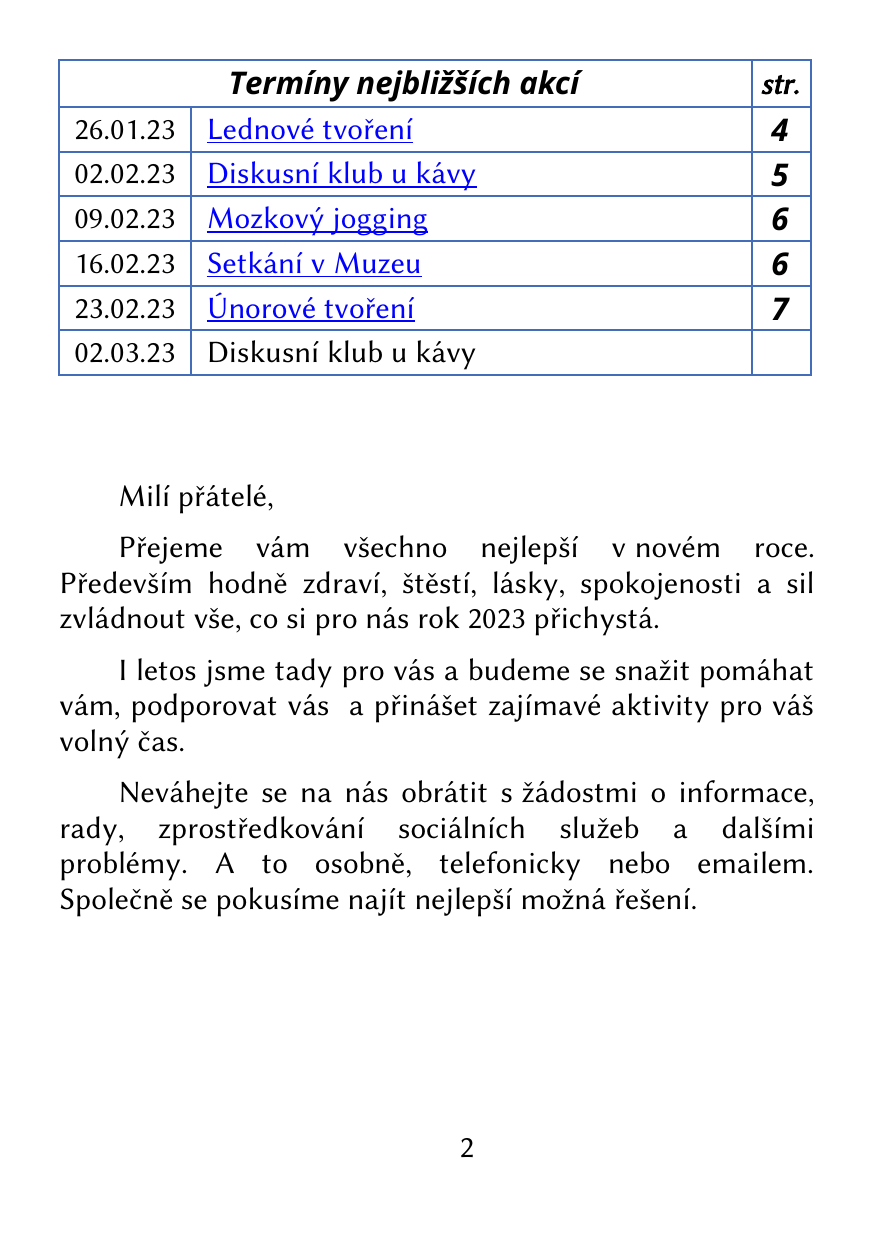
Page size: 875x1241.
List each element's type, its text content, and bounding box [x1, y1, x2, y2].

table_cell Únorové tvoření [192, 287, 751, 329]
table_cell 09.02.23 [60, 197, 190, 240]
table_header str. [753, 61, 810, 106]
text Milí přátelé, [59, 478, 815, 514]
text Přejeme vám všechno nejlepší v novém roce. Především hodně zdraví, štěstí, lásky, spokojenosti a sil zvládnout vše, co si pro nás rok 2023 přichystá. [59, 530, 815, 637]
table_cell 23.02.23 [60, 287, 190, 329]
table_cell 16.02.23 [60, 242, 190, 284]
table_cell Mozkový jogging [192, 197, 751, 240]
table_cell 02.03.23 [60, 331, 190, 374]
table_cell Lednové tvoření [192, 108, 751, 151]
table_cell Diskusní klub u kávy [192, 331, 751, 374]
table_cell Setkání v Muzeu [192, 242, 751, 284]
text Neváhejte se na nás obrátit s žádostmi o informace, rady, zprostředkování sociálních služeb a dalšími problémy. A to osobně, telefonicky nebo emailem. Společně se pokusíme najít nejlepší možná řešení. [59, 775, 815, 917]
table_cell 02.02.23 [60, 153, 190, 195]
text I letos jsme tady pro vás a budeme se snažit pomáhat vám, podporovat vás a přinášet zajímavé aktivity pro váš volný čas. [59, 652, 815, 759]
table_cell Diskusní klub u kávy [192, 153, 751, 195]
table_cell 26.01.23 [60, 108, 190, 151]
